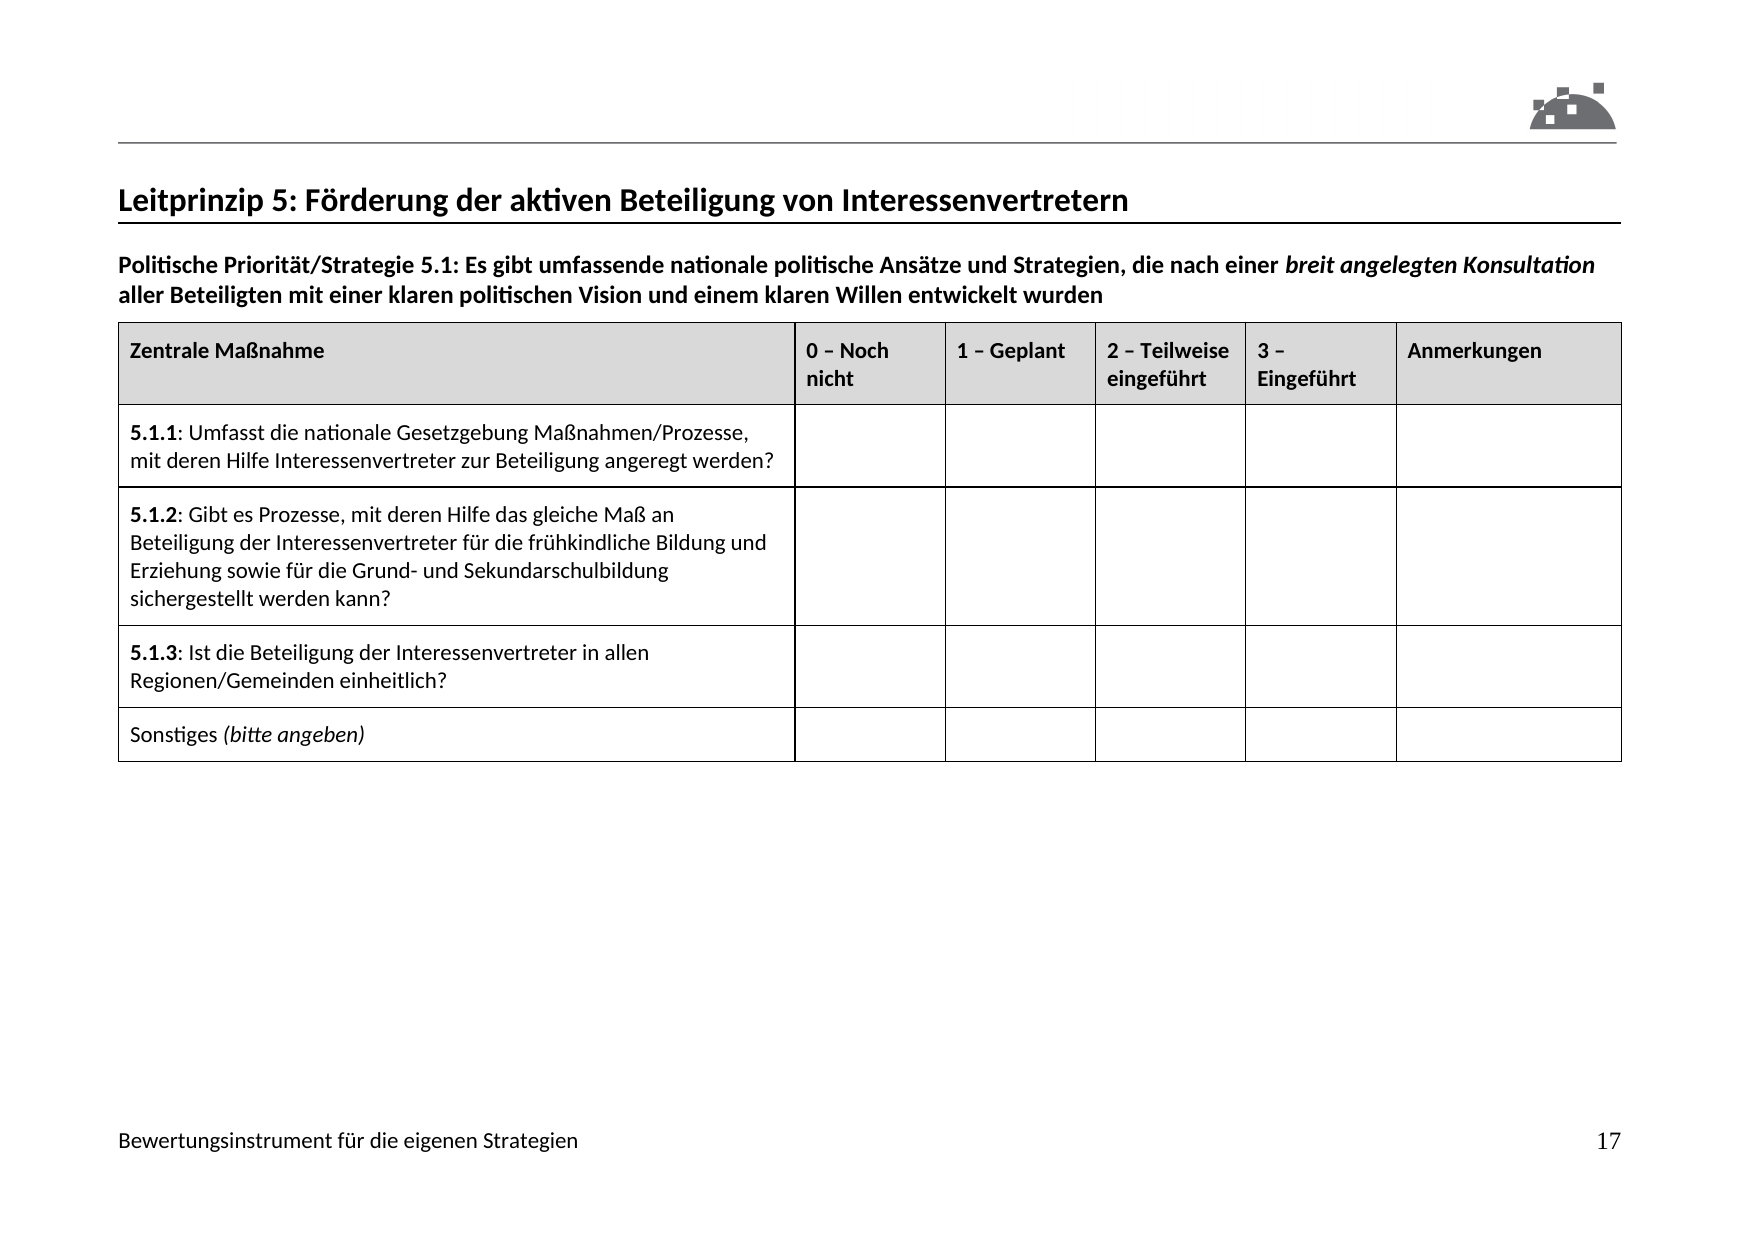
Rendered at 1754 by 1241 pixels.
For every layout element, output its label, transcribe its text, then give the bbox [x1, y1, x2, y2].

table_cell [946, 405, 1095, 486]
table_cell [1246, 488, 1396, 624]
table_cell [1096, 488, 1245, 624]
table_cell [1397, 405, 1621, 486]
table_cell [946, 708, 1095, 761]
table_cell [796, 488, 945, 624]
subtitle Leitprinzip 5: Förderung der aktiven Beteiligung von Interessenvertretern [118, 179, 1621, 222]
table_cell [1096, 708, 1245, 761]
table_header Zentrale Maßnahme [119, 323, 794, 404]
table_cell [1397, 626, 1621, 707]
table_header Anmerkungen [1397, 323, 1621, 404]
table_cell Sonstiges (bitte angeben) [119, 708, 794, 761]
table_cell [1096, 626, 1245, 707]
table_cell [1397, 488, 1621, 624]
table_cell [1246, 708, 1396, 761]
table_cell [796, 708, 945, 761]
table_header 2 – Teilweise eingeführt [1096, 323, 1245, 404]
table_header 0 – Noch nicht [796, 323, 945, 404]
table_header 1 – Geplant [946, 323, 1095, 404]
table_cell [796, 405, 945, 486]
table_cell [946, 488, 1095, 624]
table_cell [1096, 405, 1245, 486]
table_cell [1397, 708, 1621, 761]
table_cell 5.1.3: Ist die Beteiligung der Interessenvertreter in allen Regionen/Gemeinden einheitlich? [119, 626, 794, 707]
table_cell [1246, 626, 1396, 707]
table_cell [1246, 405, 1396, 486]
table_header 3 – Eingeführt [1246, 323, 1396, 404]
table_cell [946, 626, 1095, 707]
table_cell 5.1.2: Gibt es Prozesse, mit deren Hilfe das gleiche Maß an Beteiligung der Interessenvertreter für die frühkindliche Bildung und Erziehung sowie für die Grund- und Sekundarschulbildung sichergestellt werden kann? [119, 488, 794, 624]
subtitle Politische Priorität/Strategie 5.1: Es gibt umfassende nationale politische Ansätze und Strategien, die nach einer breit angelegten Konsultation aller Beteiligten mit einer klaren politischen Vision und einem klaren Willen entwickelt wurden [118, 249, 1621, 310]
picture [118, 73, 1622, 151]
table_cell [796, 626, 945, 707]
table_cell 5.1.1: Umfasst die nationale Gesetzgebung Maßnahmen/Prozesse, mit deren Hilfe Interessenvertreter zur Beteiligung angeregt werden? [119, 405, 794, 486]
